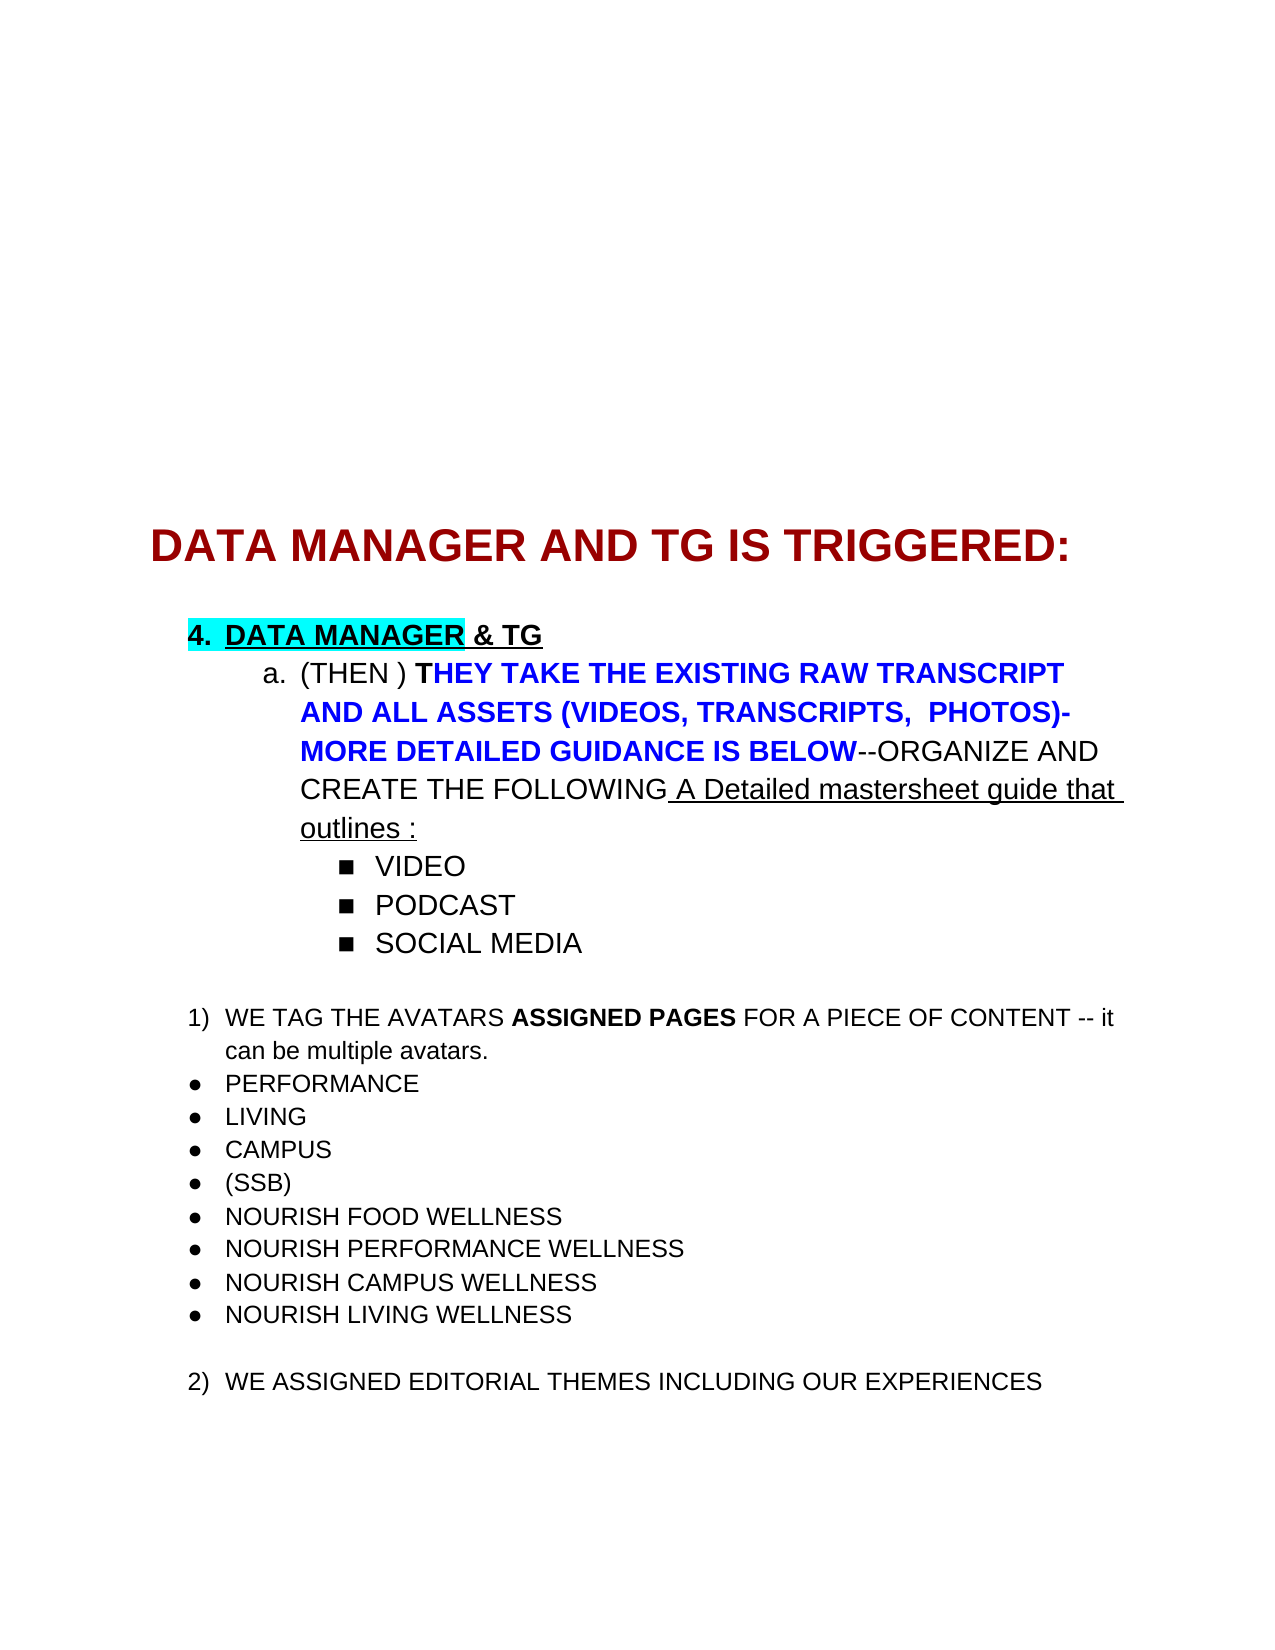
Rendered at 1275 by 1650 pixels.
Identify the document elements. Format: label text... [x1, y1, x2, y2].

list NOURISH FOOD WELLNESS [187, 1201, 1125, 1230]
list CAMPUS [187, 1135, 1125, 1164]
list PERFORMANCE [187, 1069, 1125, 1098]
list NOURISH CAMPUS WELLNESS [187, 1267, 1125, 1296]
text DATA MANAGER AND TG IS TRIGGERED: [150, 519, 1125, 572]
list WE ASSIGNED EDITORIAL THEMES INCLUDING OUR EXPERIENCES [187, 1367, 1125, 1395]
list PODCAST [337, 888, 1125, 921]
list LIVING [187, 1102, 1125, 1131]
list (SSB) [187, 1168, 1125, 1197]
list (THEN ) THEY TAKE THE EXISTING RAW TRANSCRIPT AND ALL ASSETS (VIDEOS, TRANSCRIPTS, PHOTOS)- MORE DETAILED GUIDANCE IS BELOW--ORGANIZE AND CREATE THE FOLLOWING A Detailed mastersheet guide that outlines : [262, 656, 1125, 844]
list DATA MANAGER & TG [465, 618, 1125, 651]
list SOCIAL MEDIA [337, 926, 1125, 960]
list VIDEO [337, 849, 1125, 883]
list WE TAG THE AVATARS ASSIGNED PAGES FOR A PIECE OF CONTENT -- it can be multiple avatars. [187, 1003, 1125, 1065]
list NOURISH PERFORMANCE WELLNESS [187, 1234, 1125, 1263]
list NOURISH LIVING WELLNESS [187, 1301, 1125, 1329]
